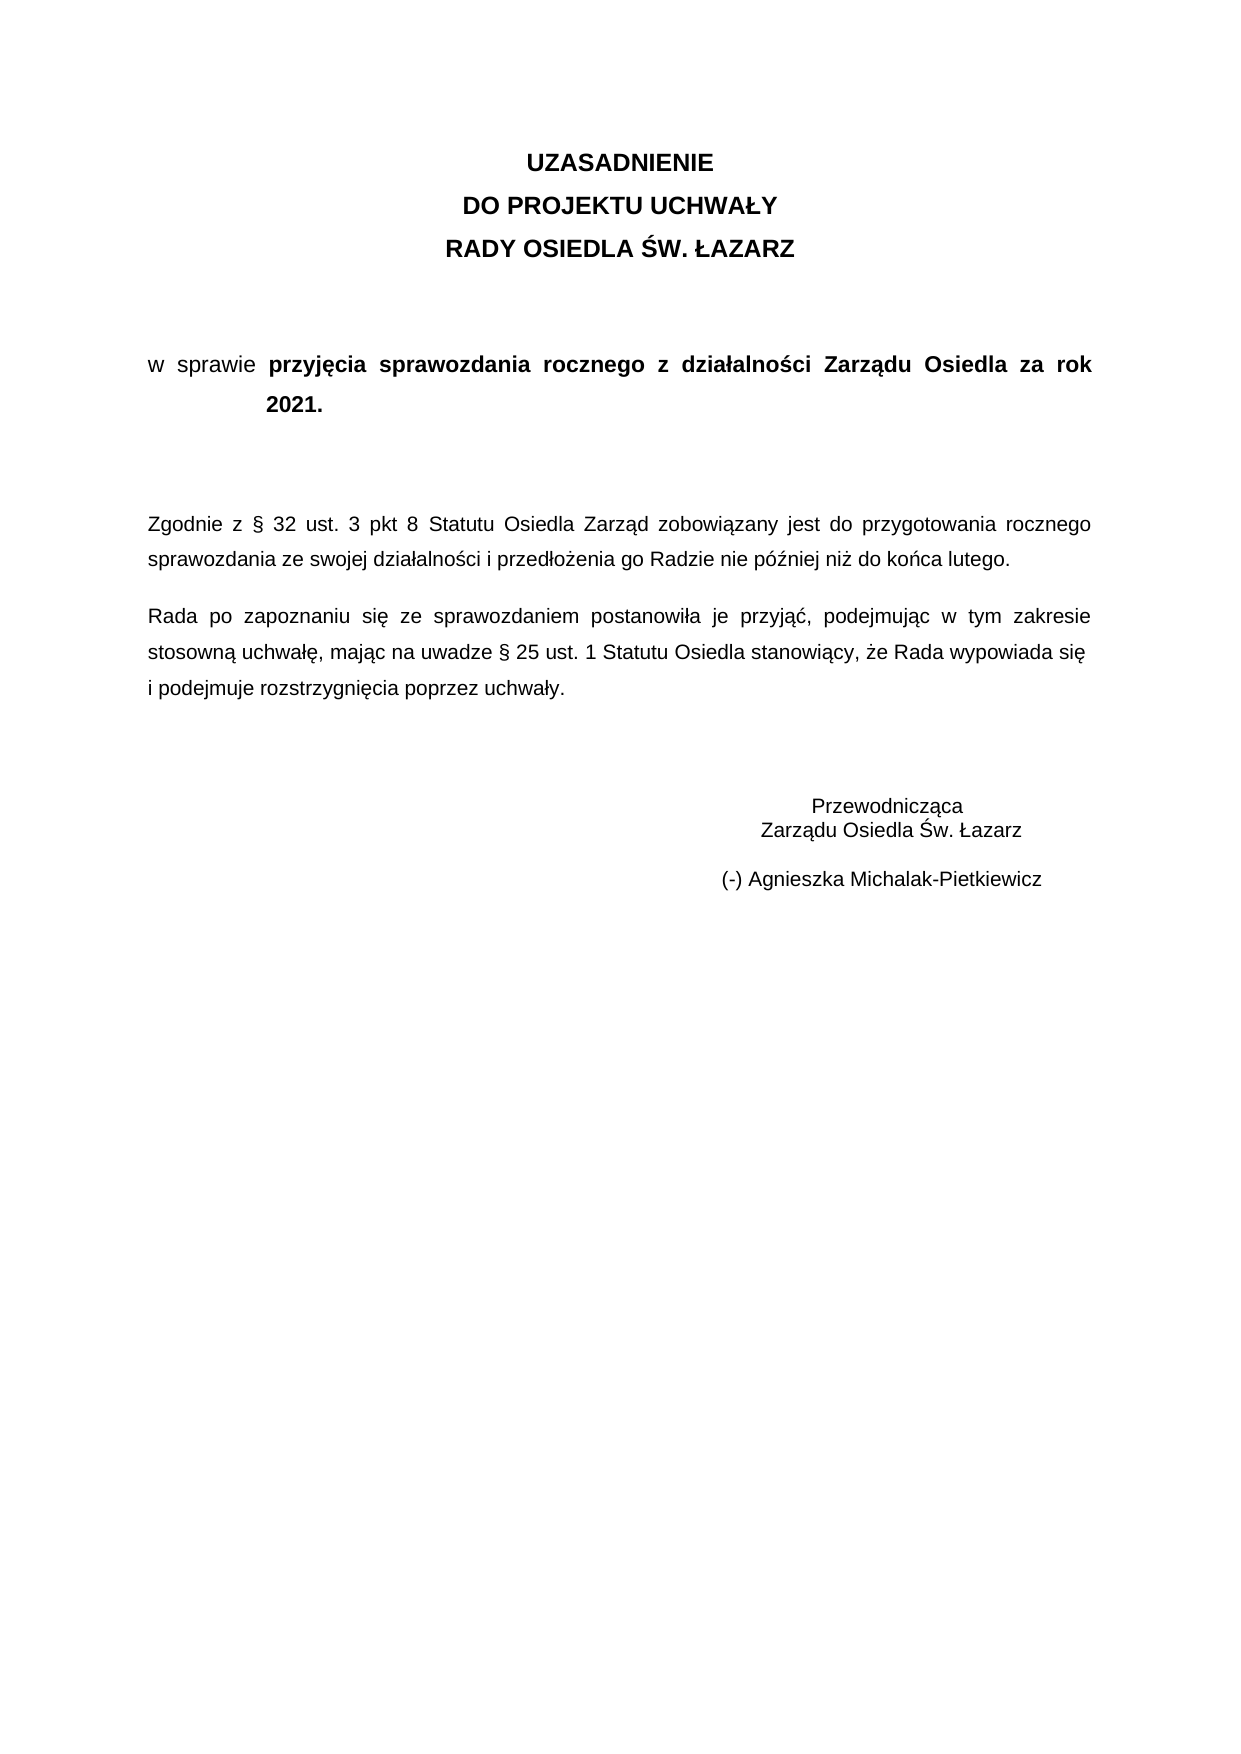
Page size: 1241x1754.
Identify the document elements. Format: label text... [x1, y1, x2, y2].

text Przewodnicząca [738, 794, 1093, 818]
text Zgodnie z § 32 ust. 3 pkt 8 Statutu Osiedla Zarząd zobowiązany jest do przygotowania rocznego sprawozdania ze swojej działalności i przedłożenia go Radzie nie później niż do końca lutego. [148, 511, 1093, 571]
text (-) Agnieszka Michalak-Pietkiewicz [590, 867, 1093, 891]
text RADY OSIEDLA ŚW. ŁAZARZ [148, 234, 1093, 263]
text Rada po zapoznaniu się ze sprawozdaniem postanowiła je przyjąć, podejmując w tym zakresie stosowną uchwałę, mając na uwadze § 25 ust. 1 Statutu Osiedla stanowiący, że Rada wypowiada się i podejmuje rozstrzygnięcia poprzez uchwały. [148, 604, 1093, 700]
text UZASADNIENIE [148, 148, 1093, 176]
text Zarządu Osiedla Św. Łazarz [738, 818, 1093, 842]
text w sprawie przyjęcia sprawozdania rocznego z działalności Zarządu Osiedla za rok 2021. [148, 351, 1093, 417]
